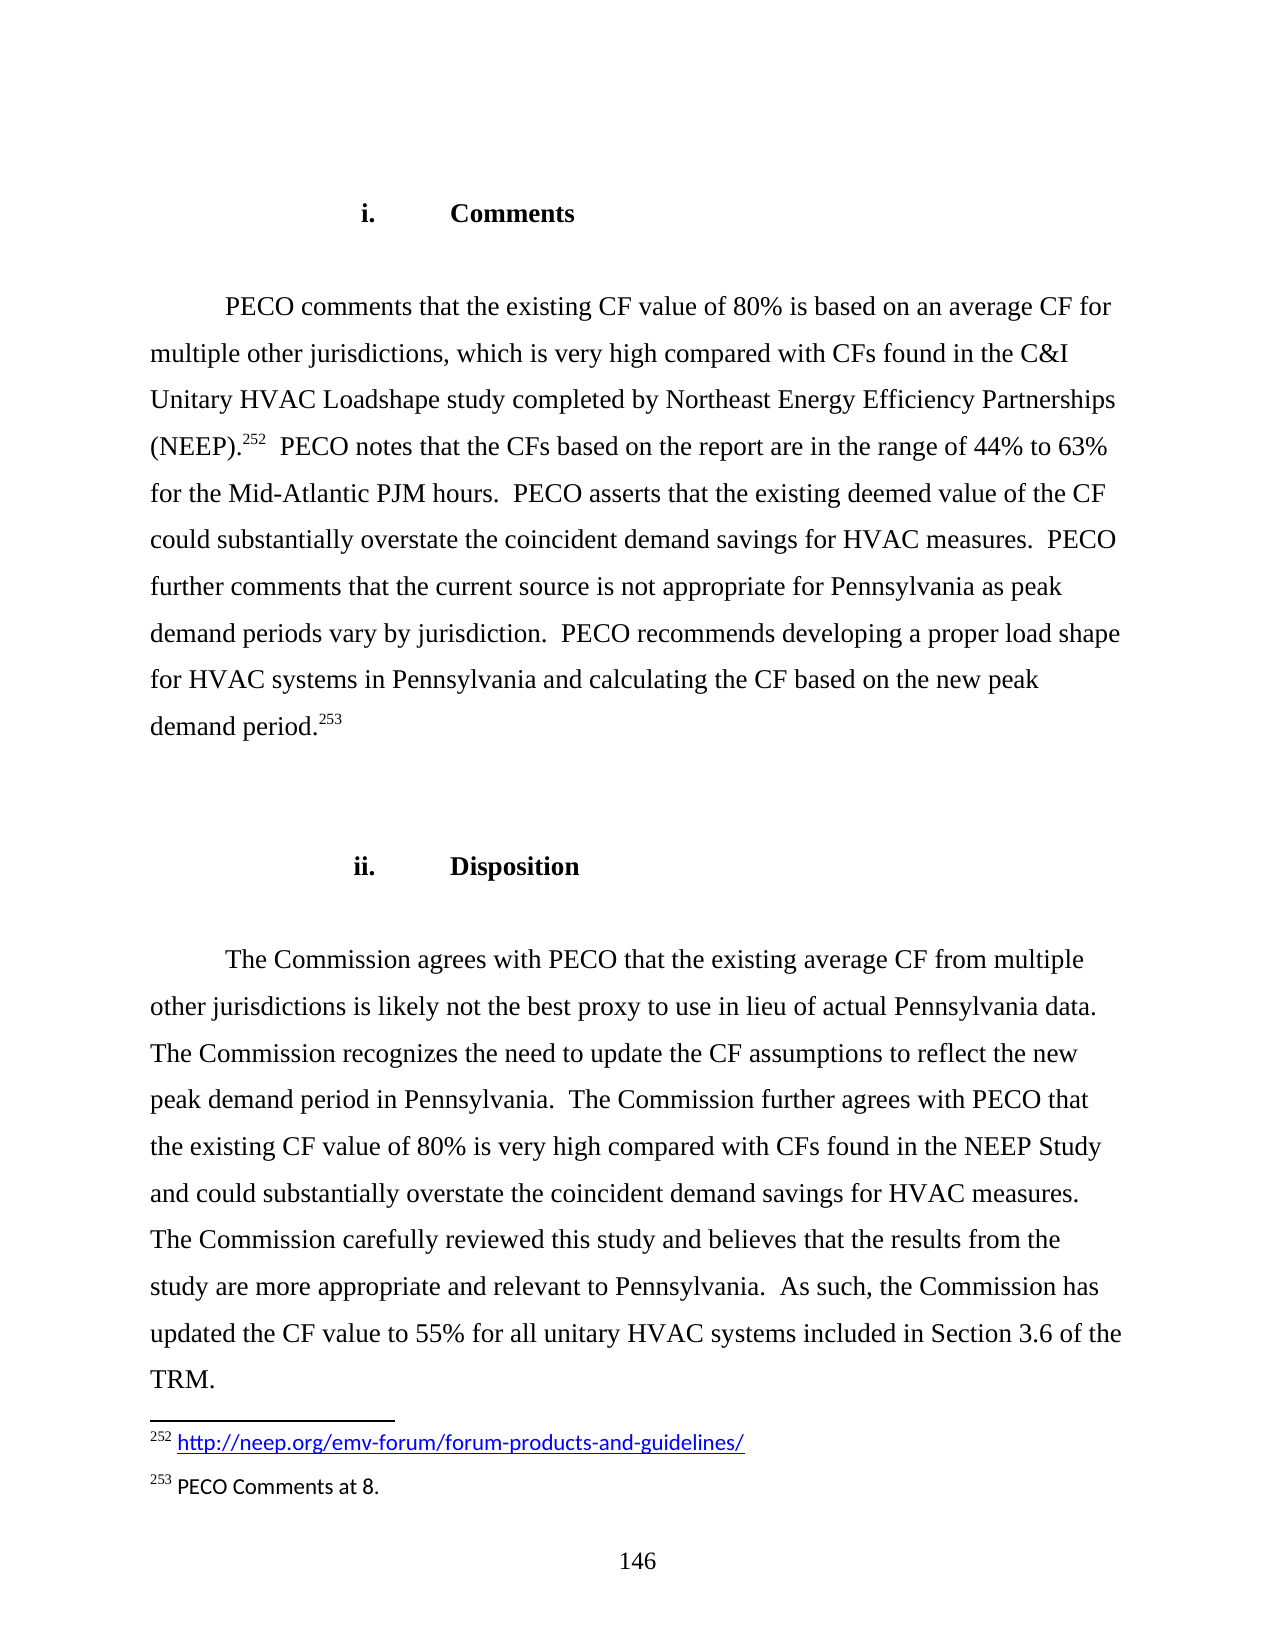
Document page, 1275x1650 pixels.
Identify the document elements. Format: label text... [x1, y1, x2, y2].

list Disposition [375, 850, 1125, 881]
list Comments [375, 197, 1125, 228]
text PECO comments that the existing CF value of 80% is based on an average CF for multiple other jurisdictions, which is very high compared with CFs found in the C&I Unitary HVAC Loadshape study completed by Northeast Energy Efficiency Partnerships (NEEP). PECO notes that the CFs based on the report are in the range of 44% to 63% for the Mid-Atlantic PJM hours. PECO asserts that the existing deemed value of the CF could substantially overstate the coincident demand savings for HVAC measures. PECO further comments that the current source is not appropriate for Pennsylvania as peak demand periods vary by jurisdiction. PECO recommends developing a proper load shape for HVAC systems in Pennsylvania and calculating the CF based on the new peak demand period. [150, 290, 1125, 741]
text The Commission agrees with PECO that the existing average CF from multiple other jurisdictions is likely not the best proxy to use in lieu of actual Pennsylvania data. The Commission recognizes the need to update the CF assumptions to reflect the new peak demand period in Pennsylvania. The Commission further agrees with PECO that the existing CF value of 80% is very high compared with CFs found in the NEEP Study and could substantially overstate the coincident demand savings for HVAC measures. The Commission carefully reviewed this study and believes that the results from the study are more appropriate and relevant to Pennsylvania. As such, the Commission has updated the CF value to 55% for all unitary HVAC systems included in Section 3.6 of the TRM. [150, 943, 1125, 1394]
